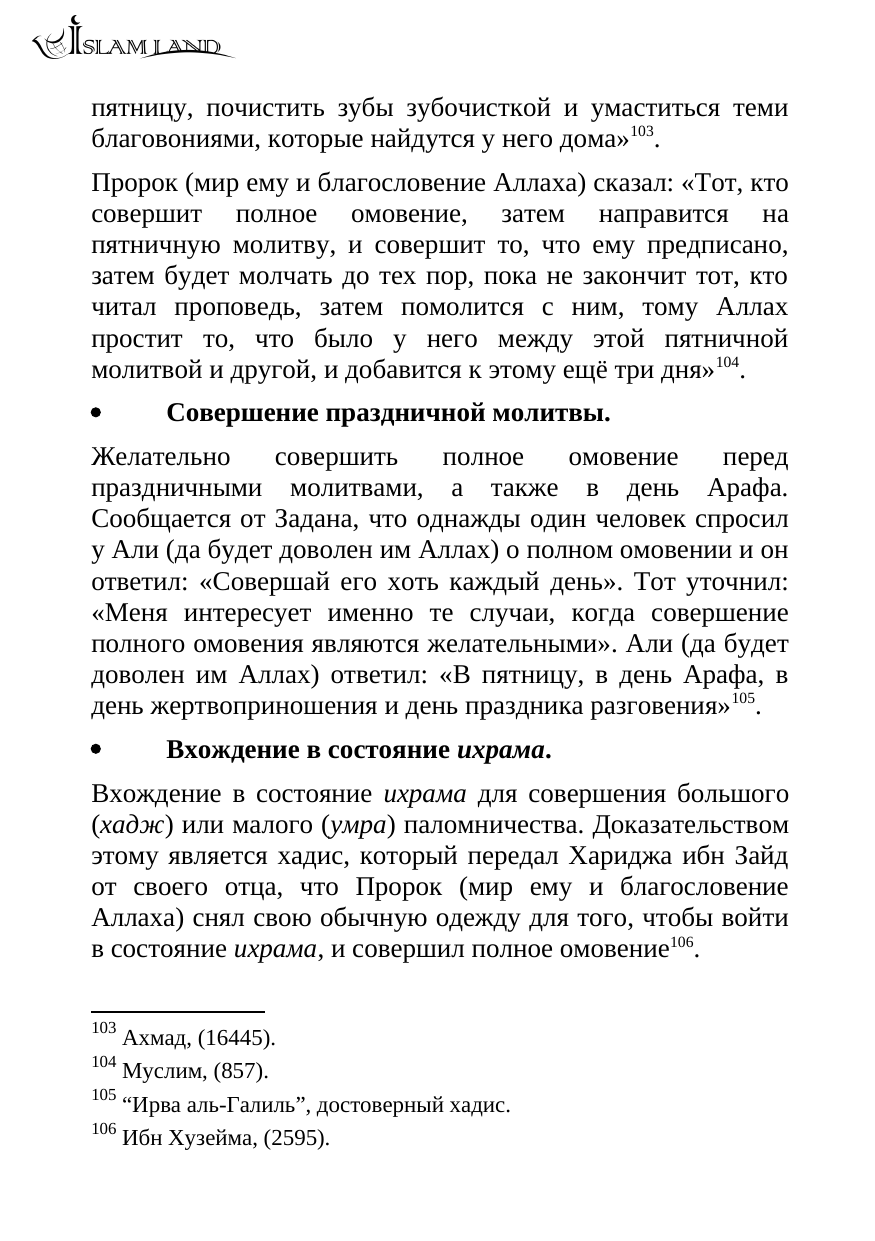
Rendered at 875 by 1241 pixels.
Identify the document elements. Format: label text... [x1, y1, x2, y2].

text Пророк (мир ему и благословение Аллаха) сказал: «Тот, кто совершит полное омовение, затем направится на пятничную молитву, и совершит то, что ему предписано, затем будет молчать до тех пор, пока не закончит тот, кто читал проповедь, затем помолится с ним, тому Аллах простит то, что было у него между этой пятничной молитвой и другой, и добавится к этому ещё три дня». [91, 166, 789, 384]
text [91, 91, 789, 153]
list Вхождение в состояние ихрама. [91, 733, 789, 764]
picture [31, 15, 237, 59]
text Вхождение в состояние ихрама для совершения большого (хадж) или малого (умра) паломничества. Доказательством этому является хадис, который передал Хариджа ибн Зайд от своего отца, что Пророк (мир ему и благословение Аллаха) снял свою обычную одежду для того, чтобы войти в состояние ихрама, и совершил полное омовение. [91, 777, 789, 964]
list Совершение праздничной молитвы. [91, 396, 789, 428]
text Желательно совершить полное омовение перед праздничными молитвами, а также в день Арафа. Сообщается от Задана, что однажды один человек спросил у Али (да будет доволен им Аллах) о полном омовении и он ответил: «Совершай его хоть каждый день». Тот уточнил: «Меня интересует именно те случаи, когда совершение полного омовения являются желательными». Али (да будет доволен им Аллах) ответил: «В пятницу, в день Арафа, в день жертвоприношения и день праздника разговения». [91, 440, 789, 721]
